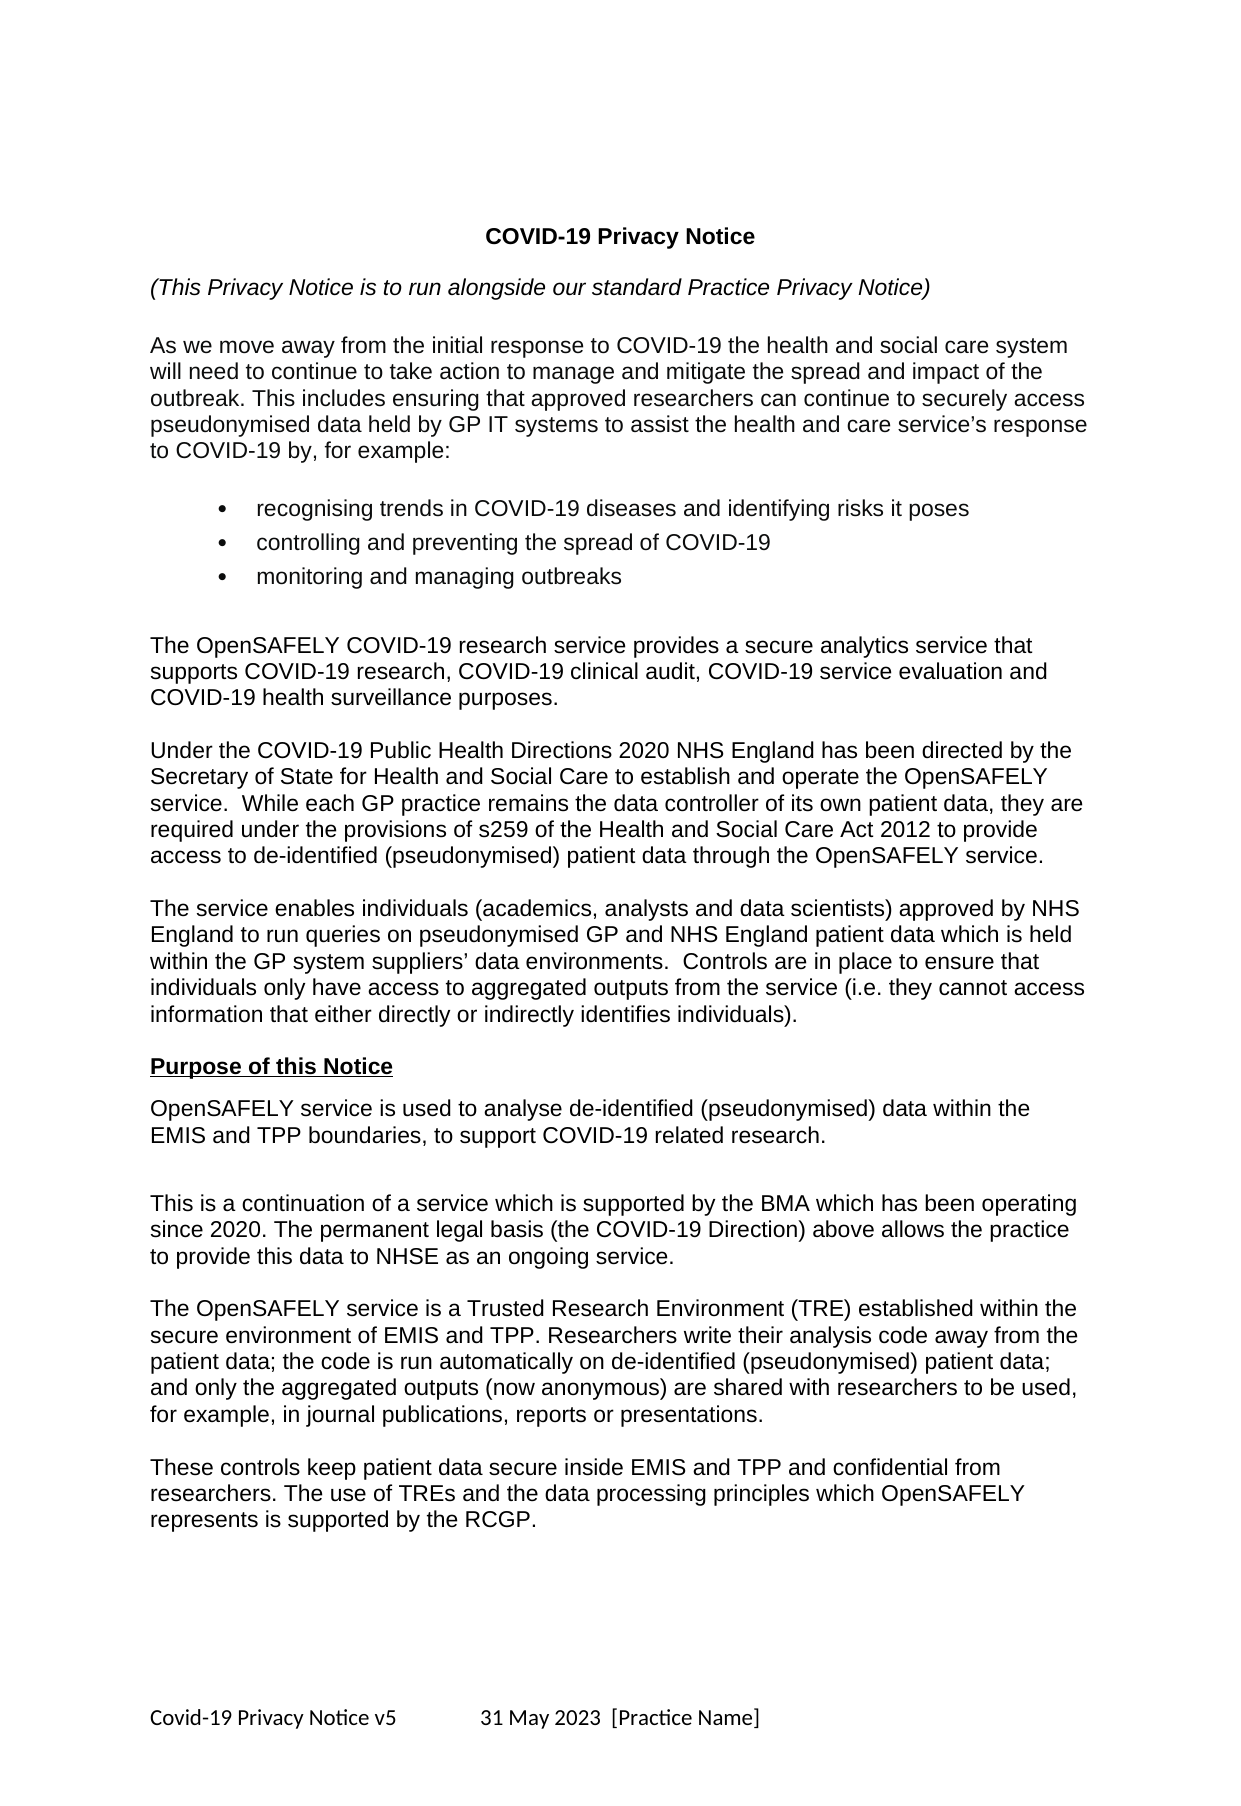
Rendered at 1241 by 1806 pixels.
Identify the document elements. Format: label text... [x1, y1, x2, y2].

text COVID-19 Privacy Notice [150, 223, 1090, 249]
text OpenSAFELY service is used to analyse de-identified (pseudonymised) data within the EMIS and TPP boundaries, to support COVID-19 related research. [150, 1095, 1090, 1148]
text As we move away from the initial response to COVID-19 the health and social care system will need to continue to take action to manage and mitigate the spread and impact of the outbreak. This includes ensuring that approved researchers can continue to securely access pseudonymised data held by GP IT systems to assist the health and care service’s response to COVID-19 by, for example: [150, 332, 1090, 464]
text The OpenSAFELY COVID-19 research service provides a secure analytics service that supports COVID-19 research, COVID-19 clinical audit, COVID-19 service evaluation and COVID-19 health surveillance purposes. Under the COVID-19 Public Health Directions 2020 NHS England has been directed by the Secretary of State for Health and Social Care to establish and operate the OpenSAFELY service. While each GP practice remains the data controller of its own patient data, they are required under the provisions of s259 of the Health and Social Care Act 2012 to provide access to de-identified (pseudonymised) patient data through the OpenSAFELY service. The service enables individuals (academics, analysts and data scientists) approved by NHS England to run queries on pseudonymised GP and NHS England patient data which is held within the GP system suppliers’ data environments. Controls are in place to ensure that individuals only have access to aggregated outputs from the service (i.e. they cannot access information that either directly or indirectly identifies individuals). [150, 632, 1090, 1027]
text This is a continuation of a service which is supported by the BMA which has been operating since 2020. The permanent legal basis (the COVID-19 Direction) above allows the practice to provide this data to NHSE as an ongoing service. The OpenSAFELY service is a Trusted Research Environment (TRE) established within the secure environment of EMIS and TPP. Researchers write their analysis code away from the patient data; the code is run automatically on de-identified (pseudonymised) patient data; and only the aggregated outputs (now anonymous) are shared with researchers to be used, for example, in journal publications, reports or presentations. These controls keep patient data secure inside EMIS and TPP and confidential from researchers. The use of TREs and the data processing principles which OpenSAFELY represents is supported by the RCGP. [150, 1163, 1090, 1532]
list controlling and preventing the spread of COVID-19 [219, 529, 1090, 555]
text (This Privacy Notice is to run alongside our standard Practice Privacy Notice) [150, 274, 1090, 301]
list recognising trends in COVID-19 diseases and identifying risks it poses [219, 495, 1090, 521]
list monitoring and managing outbreaks [219, 563, 1090, 589]
text Purpose of this Notice [150, 1053, 1090, 1079]
